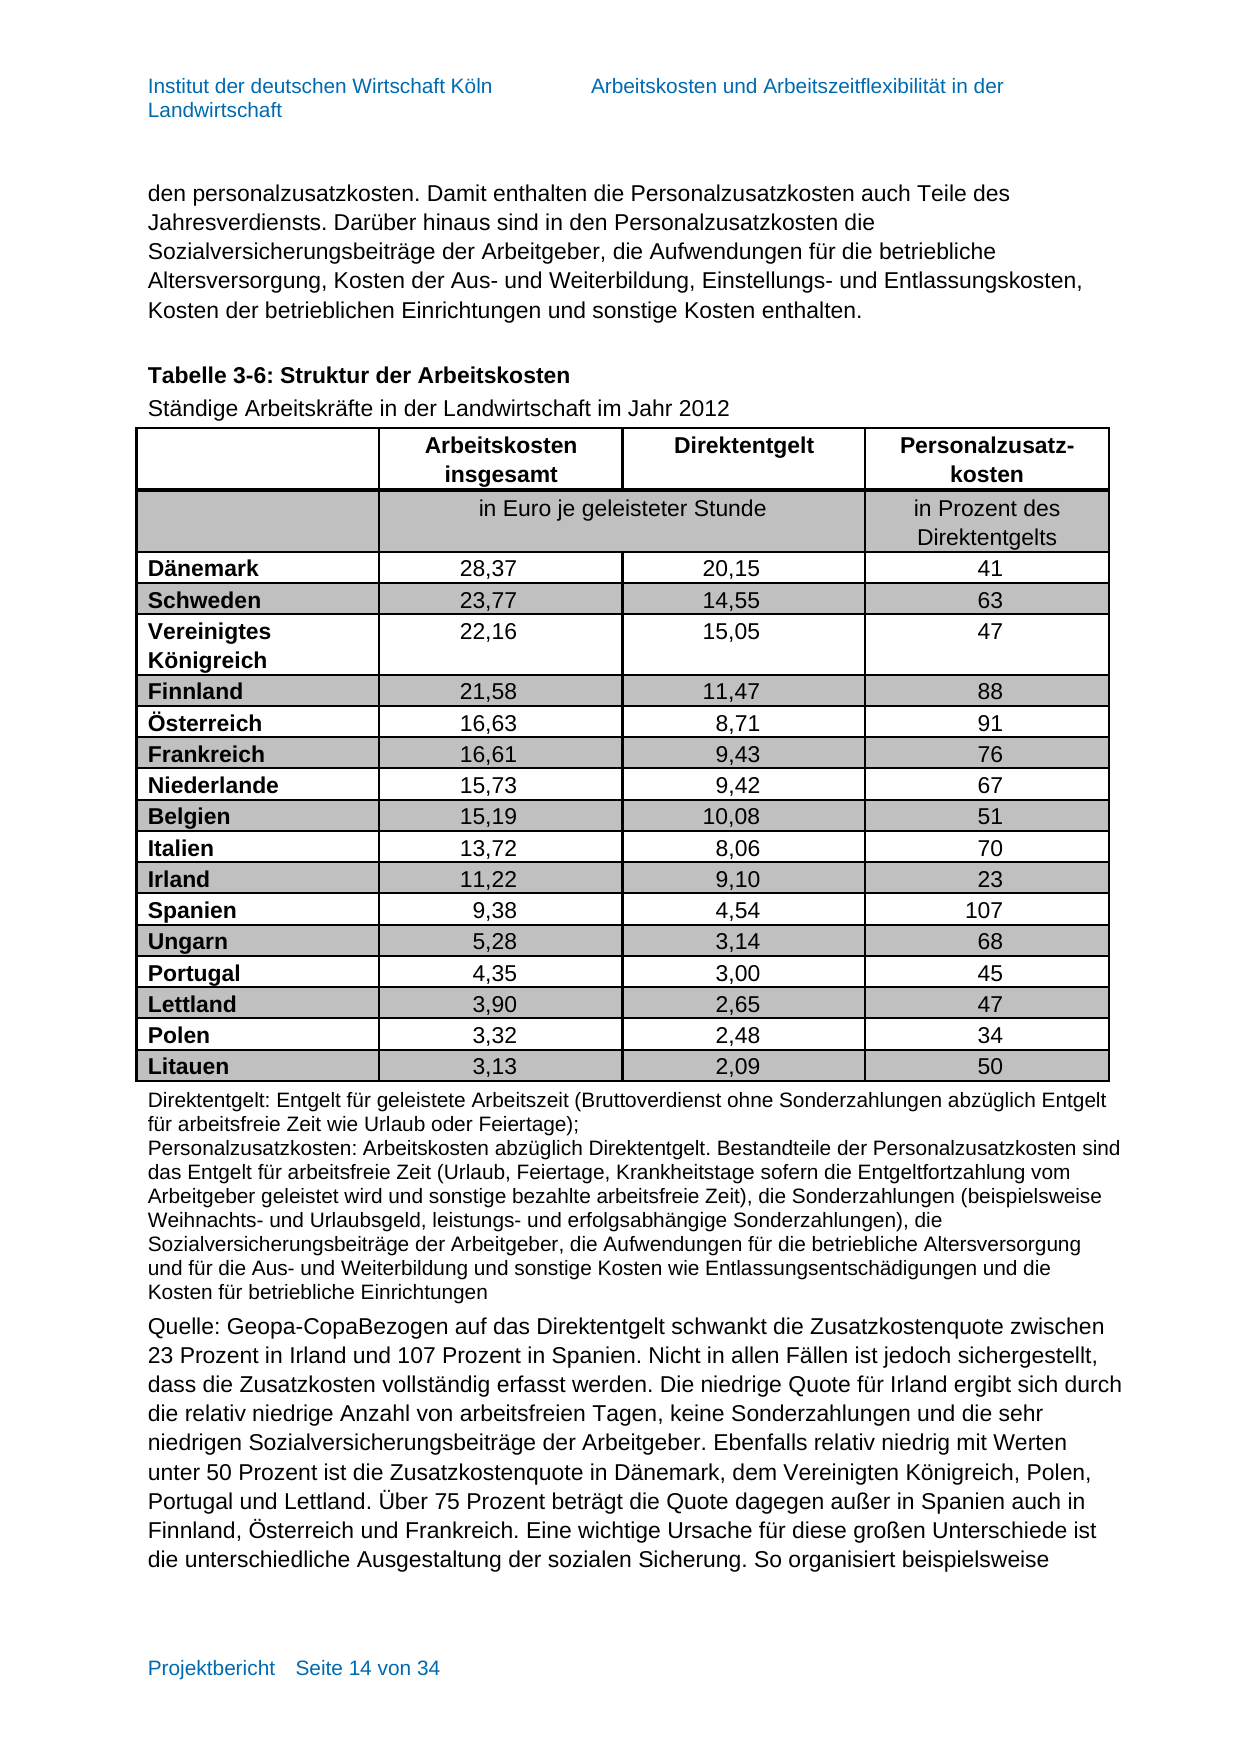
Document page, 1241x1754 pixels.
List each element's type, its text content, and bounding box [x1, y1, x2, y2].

table_cell 5,28 [380, 926, 621, 955]
table_cell Schweden [138, 584, 378, 613]
table_cell 34 [866, 1019, 1108, 1048]
table_cell 3,90 [380, 988, 621, 1017]
table_cell 107 [866, 894, 1108, 923]
table_cell 9,42 [624, 769, 864, 798]
table_cell 2,65 [624, 988, 864, 1017]
table_cell Niederlande [138, 769, 378, 798]
table_cell Frankreich [138, 738, 378, 767]
table_cell 22,16 [380, 615, 621, 673]
table_cell 3,13 [380, 1051, 621, 1080]
table_cell [138, 492, 378, 551]
table_cell 8,06 [624, 832, 864, 861]
table_cell Finnland [138, 676, 378, 705]
table_cell 76 [866, 738, 1108, 767]
table_cell 28,37 [380, 553, 621, 582]
table_cell 11,22 [380, 863, 621, 892]
table_cell 13,72 [380, 832, 621, 861]
table_cell 67 [866, 769, 1108, 798]
table_cell Dänemark [138, 553, 378, 582]
table_header [138, 429, 378, 487]
table_cell 8,71 [624, 707, 864, 736]
table_header Direktentgelt [624, 429, 864, 487]
table_cell Spanien [138, 894, 378, 923]
table_cell 3,00 [624, 957, 864, 986]
table_cell 47 [866, 988, 1108, 1017]
table_cell in Euro je geleisteter Stunde [380, 492, 864, 551]
table_cell Italien [138, 832, 378, 861]
table_cell 4,35 [380, 957, 621, 986]
table_cell 23 [866, 863, 1108, 892]
table_cell 63 [866, 584, 1108, 613]
table_cell 20,15 [624, 553, 864, 582]
table_cell in Prozent des Direktentgelts [866, 492, 1108, 551]
table_cell Vereinigtes Königreich [138, 615, 378, 673]
table_cell 41 [866, 553, 1108, 582]
table_cell 3,14 [624, 926, 864, 955]
table_header Personalzusatz-kosten [866, 429, 1108, 487]
table_cell 21,58 [380, 676, 621, 705]
table_cell 45 [866, 957, 1108, 986]
table_cell Ungarn [138, 926, 378, 955]
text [148, 177, 1122, 323]
table_cell Lettland [138, 988, 378, 1017]
table_cell 3,32 [380, 1019, 621, 1048]
table_cell 15,73 [380, 769, 621, 798]
table_header Arbeitskosten insgesamt [380, 429, 621, 487]
table_cell Portugal [138, 957, 378, 986]
table_cell 11,47 [624, 676, 864, 705]
text Ständige Arbeitskräfte in der Landwirtschaft im Jahr 2012 [148, 394, 1122, 421]
table_cell 9,10 [624, 863, 864, 892]
table_cell 88 [866, 676, 1108, 705]
table_cell 4,54 [624, 894, 864, 923]
table_cell Litauen [138, 1051, 378, 1080]
table_cell 14,55 [624, 584, 864, 613]
table_cell 68 [866, 926, 1108, 955]
table_cell Belgien [138, 801, 378, 830]
table_cell 47 [866, 615, 1108, 673]
table_cell 91 [866, 707, 1108, 736]
table_cell 15,19 [380, 801, 621, 830]
table_cell 16,63 [380, 707, 621, 736]
table_cell 50 [866, 1051, 1108, 1080]
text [148, 1310, 1122, 1572]
table_cell 23,77 [380, 584, 621, 613]
table_cell 2,48 [624, 1019, 864, 1048]
table_cell Irland [138, 863, 378, 892]
text Direktentgelt: Entgelt für geleistete Arbeitszeit (Bruttoverdienst ohne Sonderzahlungen abzüglich Entgelt für arbeitsfreie Zeit wie Urlaub oder Feiertage); Personalzusatzkosten: Arbeitskosten abzüglich Direktentgelt. Bestandteile der Personalzusatzkosten sind das Entgelt für arbeitsfreie Zeit (Urlaub, Feiertage, Krankheitstage sofern die Entgeltfortzahlung vom Arbeitgeber geleistet wird und sonstige bezahlte arbeitsfreie Zeit), die Sonderzahlungen (beispielsweise Weihnachts- und Urlaubsgeld, leistungs- und erfolgsabhängige Sonderzahlungen), die Sozialversicherungsbeiträge der Arbeitgeber, die Aufwendungen für die betriebliche Altersversorgung und für die Aus- und Weiterbildung und sonstige Kosten wie Entlassungsentschädigungen und die Kosten für betriebliche Einrichtungen [148, 1088, 1122, 1304]
table_cell 51 [866, 801, 1108, 830]
table_cell Polen [138, 1019, 378, 1048]
table_cell 15,05 [624, 615, 864, 673]
table_cell 10,08 [624, 801, 864, 830]
table_cell 9,43 [624, 738, 864, 767]
table_cell Österreich [138, 707, 378, 736]
table_cell 16,61 [380, 738, 621, 767]
table_cell 70 [866, 832, 1108, 861]
table_cell 2,09 [624, 1051, 864, 1080]
table_cell 9,38 [380, 894, 621, 923]
